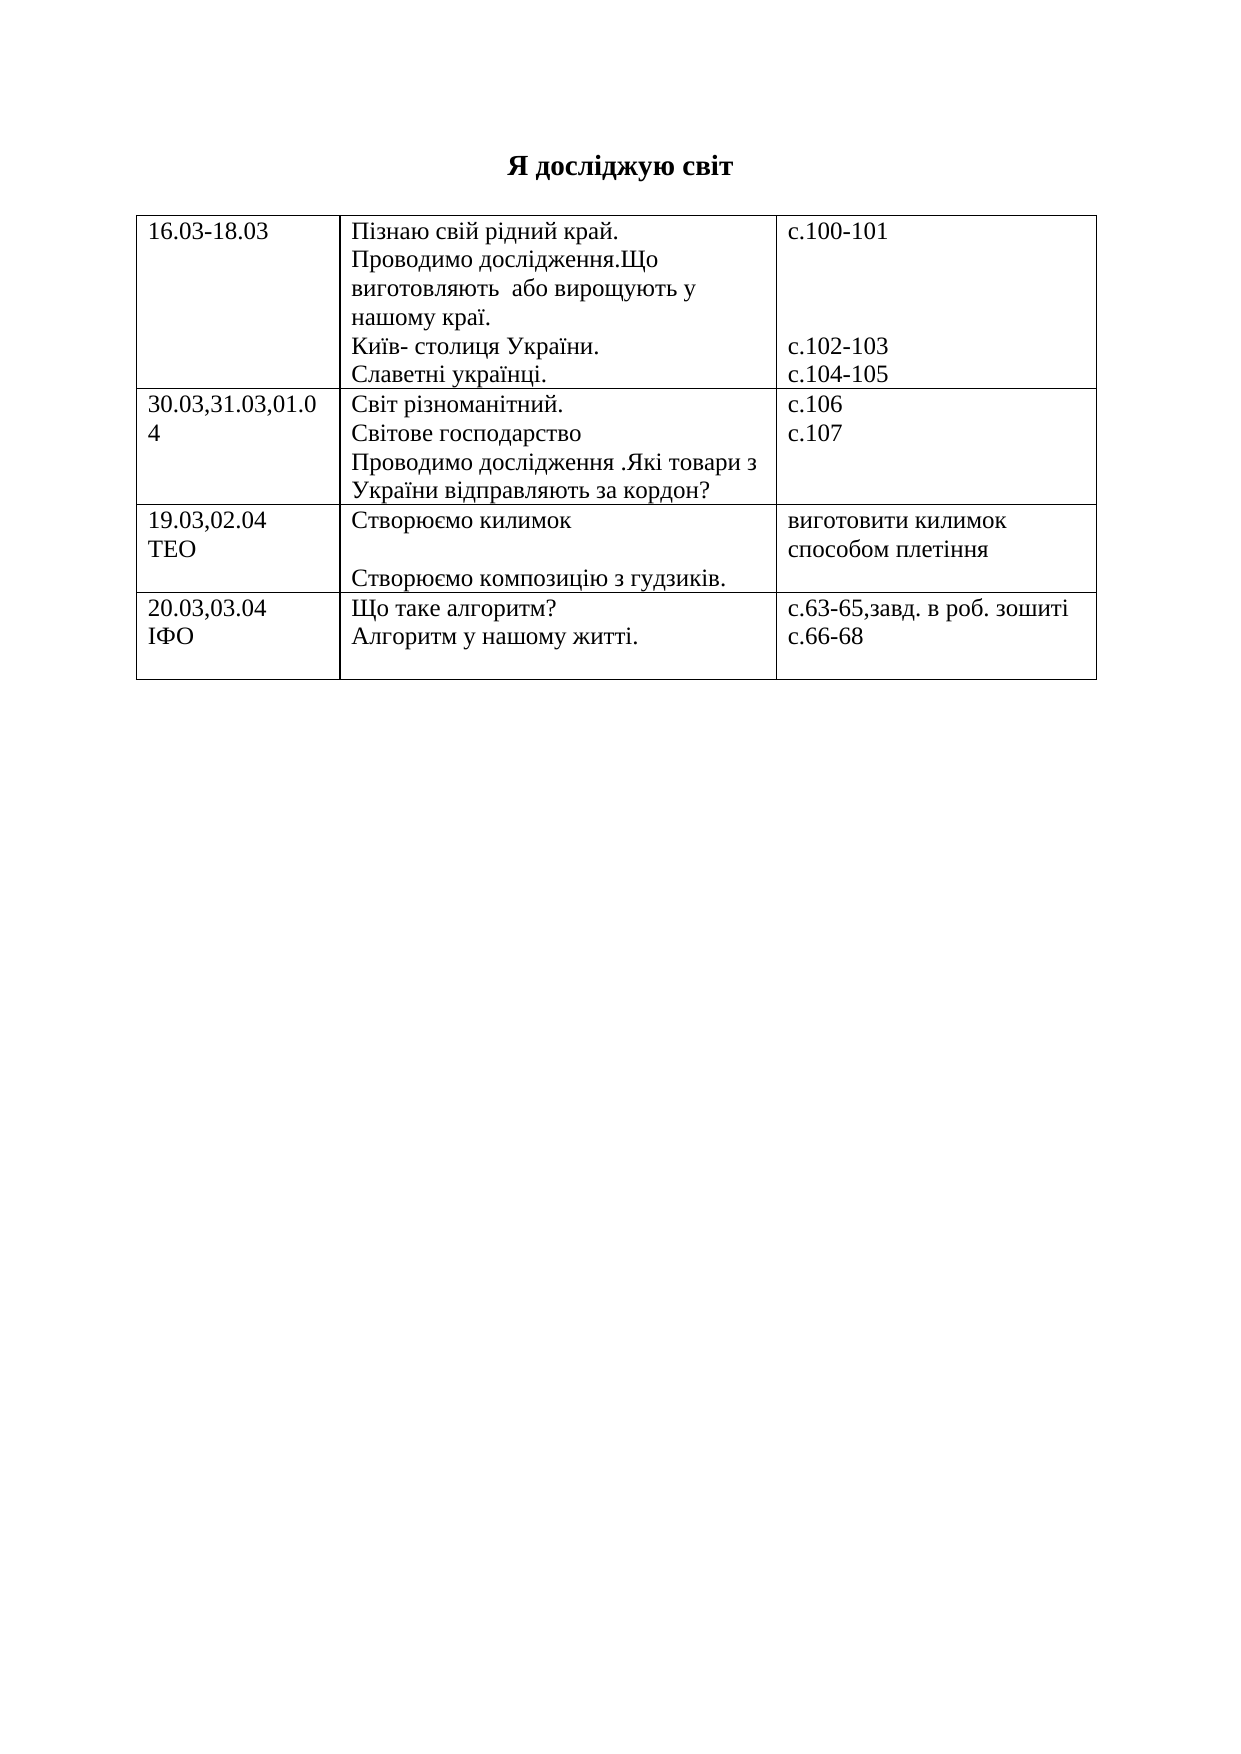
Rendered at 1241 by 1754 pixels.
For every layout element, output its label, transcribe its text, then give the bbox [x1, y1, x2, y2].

table_cell 20.03,03.04 ІФО [137, 593, 339, 679]
table_header 16.03-18.03 [137, 216, 339, 388]
table_header Пізнаю свій рідний край. Проводимо дослідження.Що виготовляють або вирощують у нашому краї. Київ- столиця України. Славетні українці. [341, 216, 776, 388]
text Я досліджую світ [148, 148, 1093, 181]
table_cell 30.03,31.03,01.04 [137, 389, 339, 504]
table_header с.100-101 с.102-103 с.104-105 [777, 216, 1096, 388]
table_cell Світ різноманітний. Світове господарство Проводимо дослідження .Які товари з України відправляють за кордон? [341, 389, 776, 504]
table_cell с.106 с.107 [777, 389, 1096, 504]
table_cell Що таке алгоритм? Алгоритм у нашому житті. [341, 593, 776, 679]
table_cell виготовити килимок способом плетіння [777, 505, 1096, 592]
table_cell Створюємо килимок Створюємо композицію з гудзиків. [341, 505, 776, 592]
table_cell 19.03,02.04 ТЕО [137, 505, 339, 592]
table_cell с.63-65,завд. в роб. зошиті с.66-68 [777, 593, 1096, 679]
